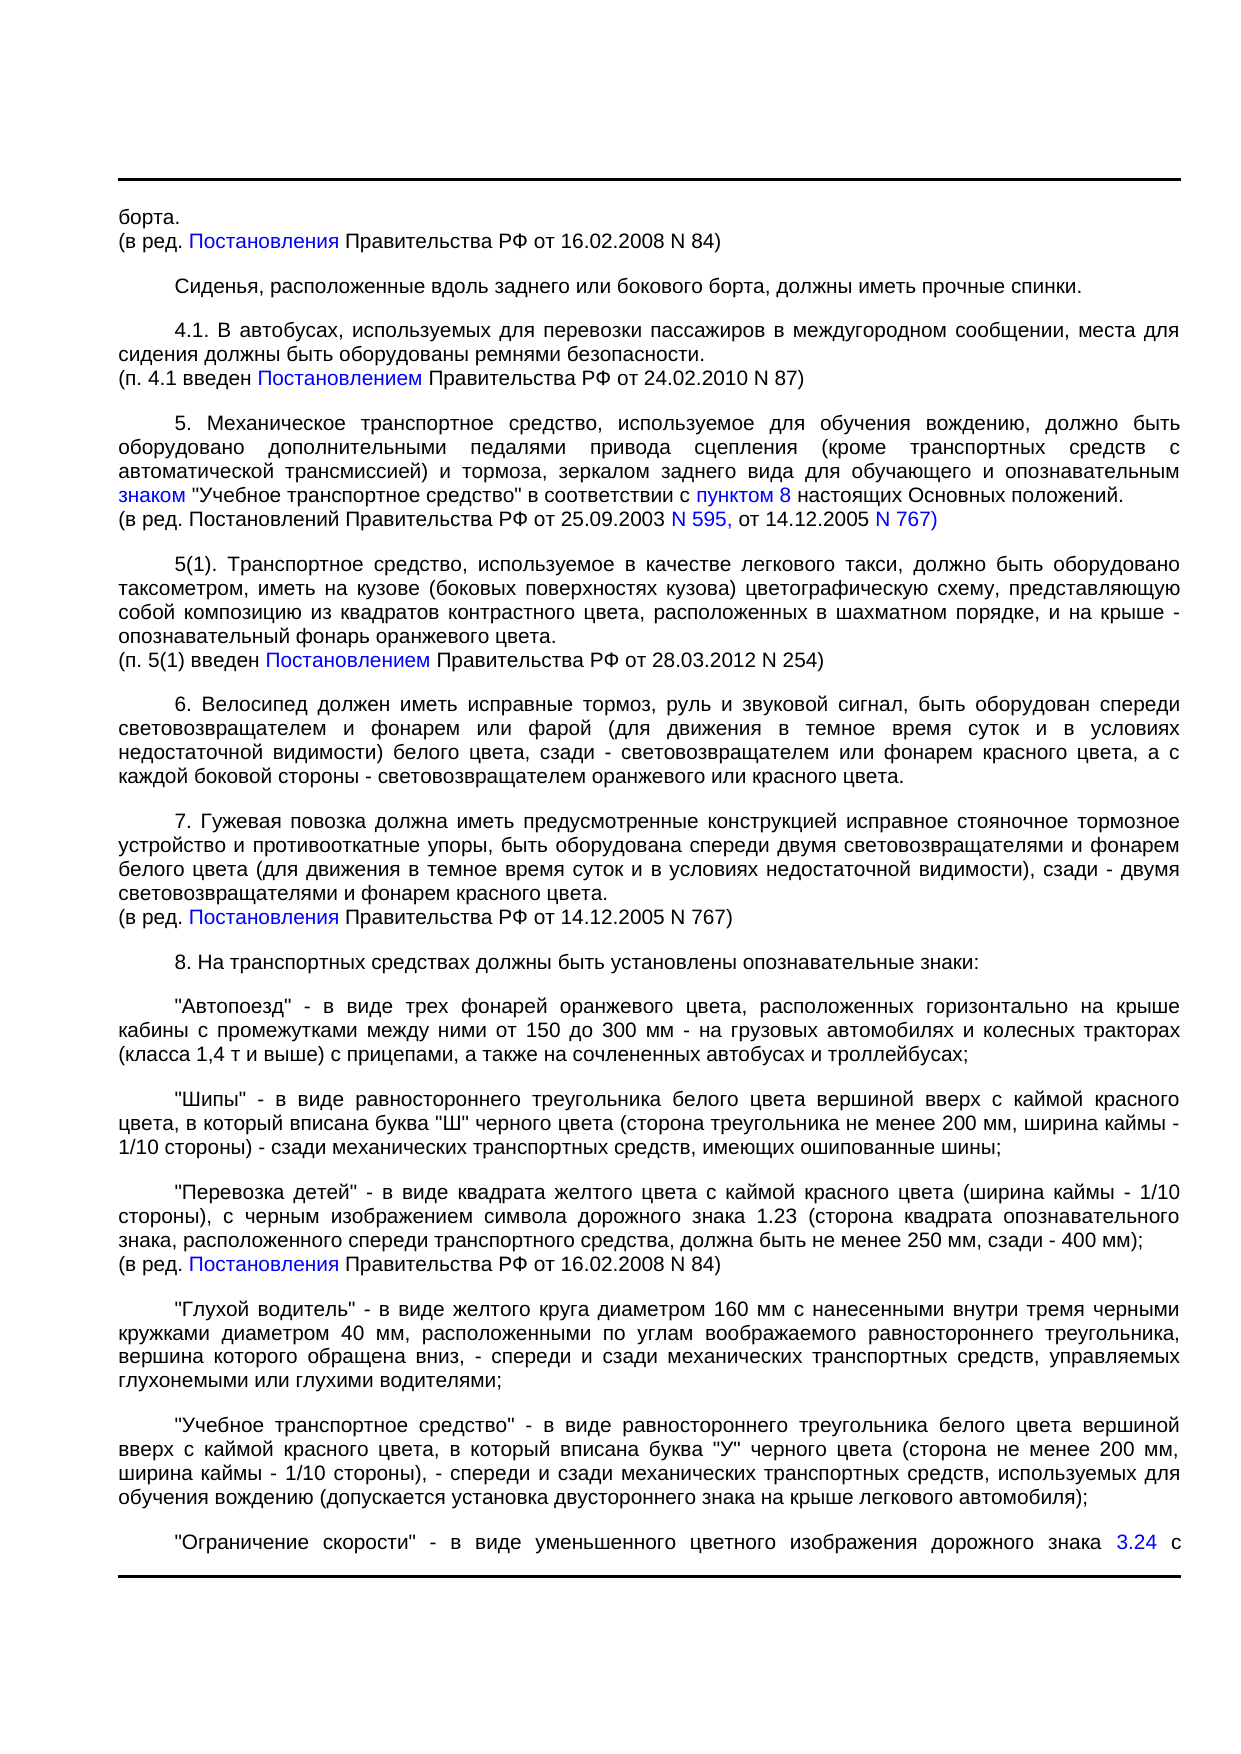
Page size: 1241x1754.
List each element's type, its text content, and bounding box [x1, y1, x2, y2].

text 6. Велосипед должен иметь исправные тормоз, руль и звуковой сигнал, быть оборудован спереди световозвращателем и фонарем или фарой (для движения в темное время суток и в условиях недостаточной видимости) белого цвета, сзади - световозвращателем или фонарем красного цвета, а с каждой боковой стороны - световозвращателем оранжевого или красного цвета. [118, 692, 1181, 788]
text 5. Механическое транспортное средство, используемое для обучения вождению, должно быть оборудовано дополнительными педалями привода сцепления (кроме транспортных средств с автоматической трансмиссией) и тормоза, зеркалом заднего вида для обучающего и опознавательным знаком "Учебное транспортное средство" в соответствии с пунктом 8 настоящих Основных положений. [118, 411, 1181, 507]
text "Перевозка детей" - в виде квадрата желтого цвета с каймой красного цвета (ширина каймы - 1/10 стороны), с черным изображением символа дорожного знака 1.23 (сторона квадрата опознавательного знака, расположенного спереди транспортного средства, должна быть не менее 250 мм, сзади - 400 мм); [118, 1180, 1181, 1252]
text 5(1). Транспортное средство, используемое в качестве легкового такси, должно быть оборудовано таксометром, иметь на кузове (боковых поверхностях кузова) цветографическую схему, представляющую собой композицию из квадратов контрастного цвета, расположенных в шахматном порядке, и на крыше - опознавательный фонарь оранжевого цвета. [118, 552, 1181, 647]
text (в ред. Постановления Правительства РФ от 14.12.2005 N 767) [118, 905, 1181, 929]
text (в ред. Постановления Правительства РФ от 16.02.2008 N 84) [118, 229, 1181, 253]
text "Шипы" - в виде равностороннего треугольника белого цвета вершиной вверх с каймой красного цвета, в который вписана буква "Ш" черного цвета (сторона треугольника не менее 200 мм, ширина каймы - 1/10 стороны) - сзади механических транспортных средств, имеющих ошипованные шины; [118, 1087, 1181, 1159]
text Сиденья, расположенные вдоль заднего или бокового борта, должны иметь прочные спинки. [118, 273, 1181, 297]
text (п. 5(1) введен Постановлением Правительства РФ от 28.03.2012 N 254) [118, 647, 1181, 671]
text "Учебное транспортное средство" - в виде равностороннего треугольника белого цвета вершиной вверх с каймой красного цвета, в который вписана буква "У" черного цвета (сторона не менее 200 мм, ширина каймы - 1/10 стороны), - спереди и сзади механических транспортных средств, используемых для обучения вождению (допускается установка двустороннего знака на крыше легкового автомобиля); [118, 1413, 1181, 1509]
text 7. Гужевая повозка должна иметь предусмотренные конструкцией исправное стояночное тормозное устройство и противооткатные упоры, быть оборудована спереди двумя световозвращателями и фонарем белого цвета (для движения в темное время суток и в условиях недостаточной видимости), сзади - двумя световозвращателями и фонарем красного цвета. [118, 809, 1181, 905]
text "Автопоезд" - в виде трех фонарей оранжевого цвета, расположенных горизонтально на крыше кабины с промежутками между ними от 150 до 300 мм - на грузовых автомобилях и колесных тракторах (класса 1,4 т и выше) с прицепами, а также на сочлененных автобусах и троллейбусах; [118, 994, 1181, 1066]
text 8. На транспортных средствах должны быть установлены опознавательные знаки: [118, 949, 1181, 973]
text (в ред. Постановления Правительства РФ от 16.02.2008 N 84) [118, 1252, 1181, 1276]
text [118, 205, 1181, 229]
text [118, 1530, 1181, 1554]
text (п. 4.1 введен Постановлением Правительства РФ от 24.02.2010 N 87) [118, 366, 1181, 390]
text "Глухой водитель" - в виде желтого круга диаметром 160 мм с нанесенными внутри тремя черными кружками диаметром 40 мм, расположенными по углам воображаемого равностороннего треугольника, вершина которого обращена вниз, - спереди и сзади механических транспортных средств, управляемых глухонемыми или глухими водителями; [118, 1296, 1181, 1392]
text 4.1. В автобусах, используемых для перевозки пассажиров в междугородном сообщении, места для сидения должны быть оборудованы ремнями безопасности. [118, 318, 1181, 366]
text (в ред. Постановлений Правительства РФ от 25.09.2003 N 595, от 14.12.2005 N 767) [118, 507, 1181, 531]
